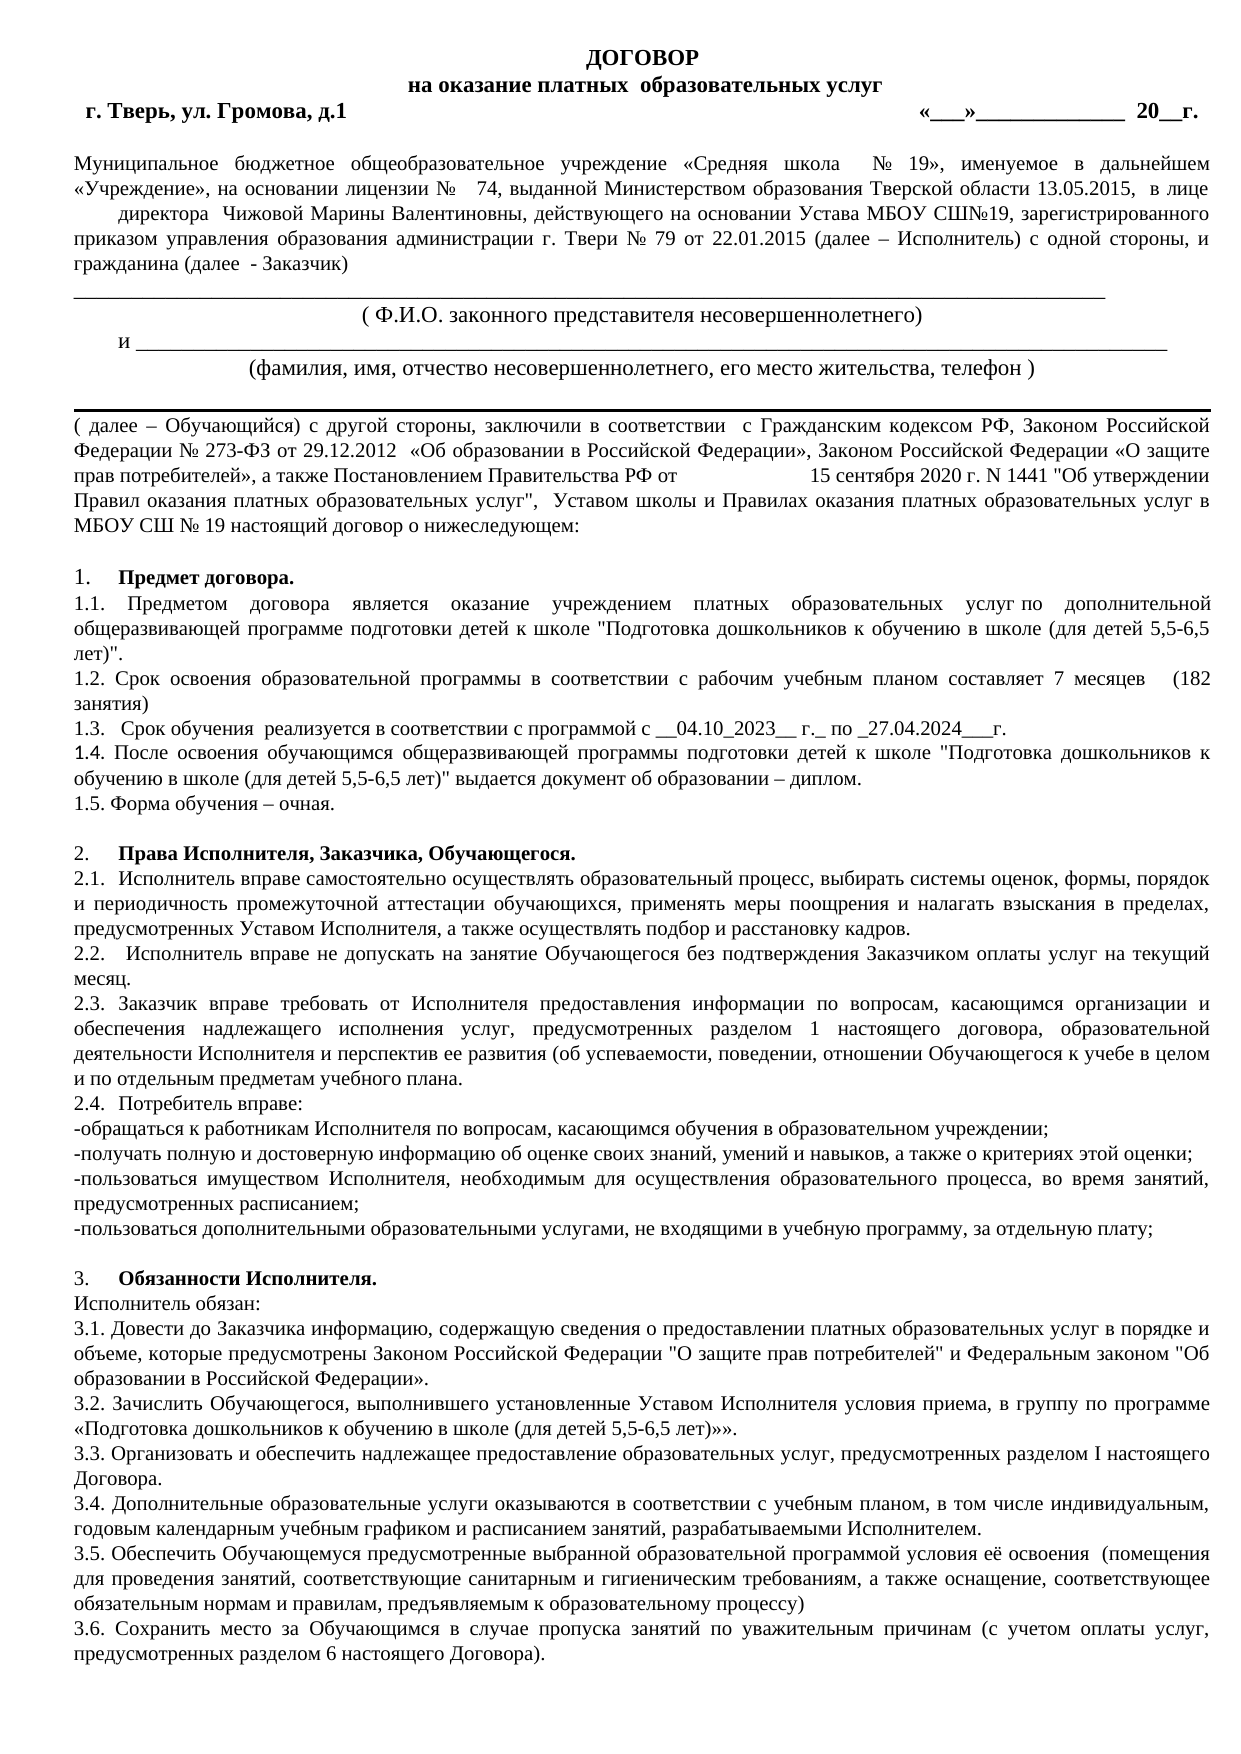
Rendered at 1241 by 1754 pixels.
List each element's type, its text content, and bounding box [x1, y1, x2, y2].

text Муниципальное бюджетное общеобразовательное учреждение «Средняя школа № 19», именуемое в дальнейшем «Учреждение», на основании лицензии № 74, выданной Министерством образования Тверской области 13.05.2015, в лице директора Чижовой Марины Валентиновны, действующего на основании Устава МБОУ СШ№19, зарегистрированного приказом управления образования администрации г. Твери № 79 от 22.01.2015 (далее – Исполнитель) с одной стороны, и гражданина (далее - Заказчик) [74, 150, 1211, 275]
text 2.3. Заказчик вправе требовать от Исполнителя предоставления информации по вопросам, касающимся организации и обеспечения надлежащего исполнения услуг, предусмотренных разделом 1 настоящего договора, образовательной деятельности Исполнителя и перспектив ее развития (об успеваемости, поведении, отношении Обучающегося к учебе в целом и по отдельным предметам учебного плана. [74, 990, 1211, 1090]
text __________________________________________________________________________________________ [74, 275, 1211, 301]
text ( Ф.И.О. законного представителя несовершеннолетнего) [74, 301, 1211, 327]
text 3.1. Довести до Заказчика информацию, содержащую сведения о предоставлении платных образовательных услуг в порядке и объеме, которые предусмотрены Законом Российской Федерации "О защите прав потребителей" и Федеральным законом "Об образовании в Российской Федерации». [74, 1315, 1211, 1390]
text 3.6. Сохранить место за Обучающимся в случае пропуска занятий по уважительным причинам (с учетом оплаты услуг, предусмотренных разделом 6 настоящего Договора). [74, 1615, 1211, 1665]
text -обращаться к работникам Исполнителя по вопросам, касающимся обучения в образовательном учреждении; [74, 1115, 1211, 1140]
text на оказание платных образовательных услуг [74, 71, 1211, 97]
text -пользоваться имуществом Исполнителя, необходимым для осуществления образовательного процесса, во время занятий, предусмотренных расписанием; [74, 1165, 1211, 1215]
text 1.1. Предметом договора является оказание учреждением платных образовательных услуг по дополнительной общеразвивающей программе подготовки детей к школе "Подготовка дошкольников к обучению в школе (для детей 5,5-6,5 лет)". [74, 639, 1211, 664]
text ДОГОВОР [74, 44, 1211, 71]
text 1.2. Срок освоения образовательной программы в соответствии с рабочим учебным планом составляет 7 месяцев (182 занятия) [74, 664, 1211, 714]
text 3. Обязанности Исполнителя. [74, 1265, 1211, 1290]
text -пользоваться дополнительными образовательными услугами, не входящими в учебную программу, за отдельную плату; [74, 1215, 1211, 1240]
text 3.5. Обеспечить Обучающемуся предусмотренные выбранной образовательной программой условия её освоения (помещения для проведения занятий, соответствующие санитарным и гигиеническим требованиям, а также оснащение, соответствующее обязательным нормам и правилам, предъявляемым к образовательному процессу) [74, 1540, 1211, 1615]
text 2. Права Исполнителя, Заказчика, Обучающегося. [74, 840, 1211, 865]
text 1. Предмет договора. [74, 563, 1211, 589]
text 1.4. После освоения обучающимся общеразвивающей программы подготовки детей к школе "Подготовка дошкольников к обучению в школе (для детей 5,5-6,5 лет)" выдается документ об образовании – диплом. [74, 739, 1211, 790]
text -получать полную и достоверную информацию об оценке своих знаний, умений и навыков, а также о критериях этой оценки; [74, 1140, 1211, 1165]
text 3.3. Организовать и обеспечить надлежащее предоставление образовательных услуг, предусмотренных разделом I настоящего Договора. [74, 1440, 1211, 1490]
text ( далее – Обучающийся) с другой стороны, заключили в соответствии с Гражданским кодексом РФ, Законом Российской Федерации № 273-ФЗ от 29.12.2012 «Об образовании в Российской Федерации», Законом Российской Федерации «О защите прав потребителей», а также Постановлением Правительства РФ от 15 сентября 2020 г. N 1441 "Об утверждении Правил оказания платных образовательных услуг", Уставом школы и Правилах оказания платных образовательных услуг в МБОУ СШ № 19 настоящий договор о нижеследующем: [74, 412, 1211, 537]
text 2.4. Потребитель вправе: [74, 1090, 1211, 1115]
text 2.1. Исполнитель вправе самостоятельно осуществлять образовательный процесс, выбирать системы оценок, формы, порядок и периодичность промежуточной аттестации обучающихся, применять меры поощрения и налагать взыскания в пределах, предусмотренных Уставом Исполнителя, а также осуществлять подбор и расстановку кадров. [74, 865, 1211, 940]
text 3.2. Зачислить Обучающегося, выполнившего установленные Уставом Исполнителя условия приема, в группу по программе «Подготовка дошкольников к обучению в школе (для детей 5,5-6,5 лет)»». [74, 1390, 1211, 1440]
text 1.3. Срок обучения реализуется в соответствии с программой с __04.10_2023__ г._ по _27.04.2024___г. [74, 714, 1211, 739]
text и __________________________________________________________________________________________ (фамилия, имя, отчество несовершеннолетнего, его место жительства, телефон ) [74, 327, 1211, 380]
text г. Тверь, ул. Громова, д.1 «___»_____________ 20__г. [74, 97, 1211, 123]
text 1.5. Форма обучения – очная. [74, 790, 1211, 815]
text 2.2. Исполнитель вправе не допускать на занятие Обучающегося без подтверждения Заказчиком оплаты услуг на текущий месяц. [74, 940, 1211, 990]
text Исполнитель обязан: [74, 1290, 1211, 1315]
text 3.4. Дополнительные образовательные услуги оказываются в соответствии с учебным планом, в том числе индивидуальным, годовым календарным учебным графиком и расписанием занятий, разрабатываемыми Исполнителем. [74, 1490, 1211, 1540]
